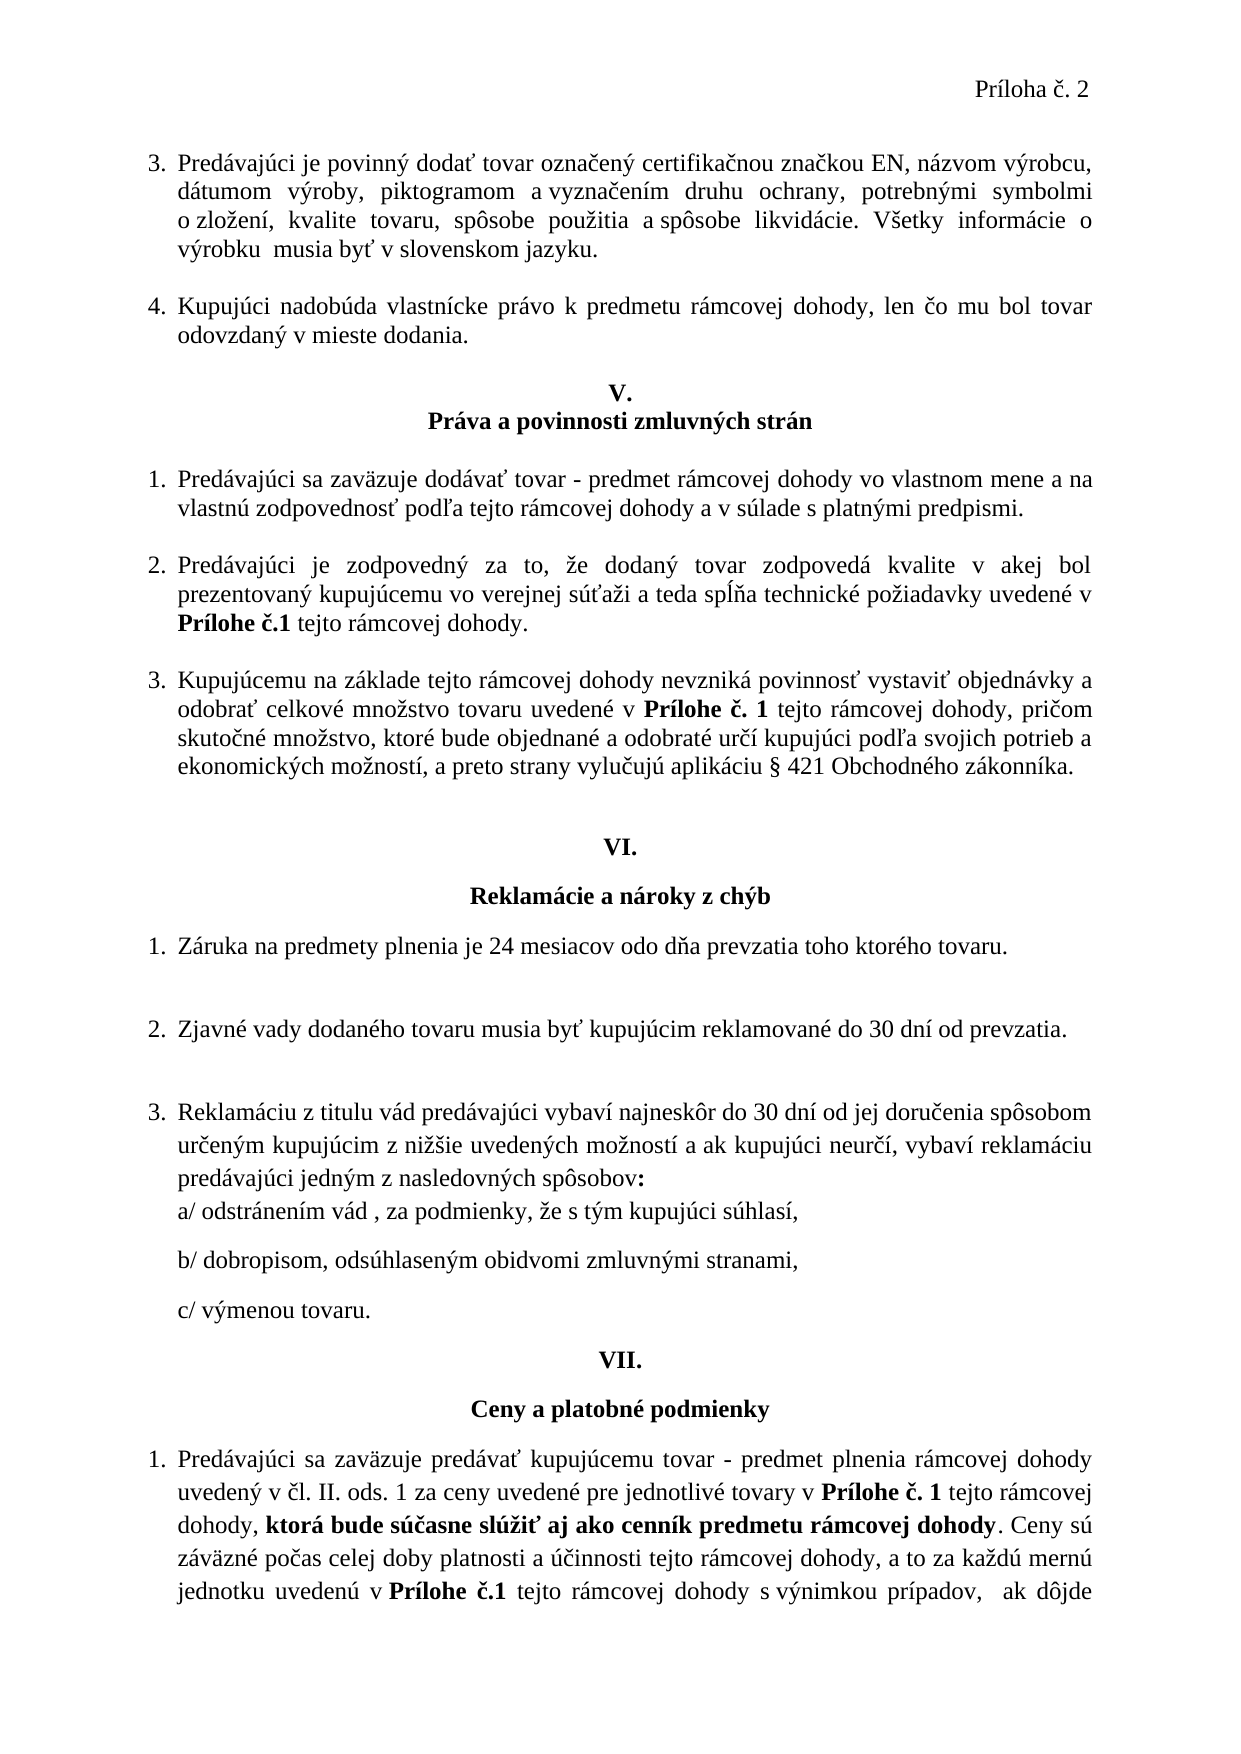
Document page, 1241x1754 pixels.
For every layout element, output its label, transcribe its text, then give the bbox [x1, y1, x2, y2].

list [148, 1444, 1093, 1605]
list Predávajúci sa zaväzuje dodávať tovar - predmet rámcovej dohody vo vlastnom mene a na vlastnú zodpovednosť podľa tejto rámcovej dohody a v súlade s platnými predpismi. [148, 464, 1093, 521]
text VI. [148, 832, 1093, 861]
list Kupujúcemu na základe tejto rámcovej dohody nevzniká povinnosť vystaviť objednávky a odobrať celkové množstvo tovaru uvedené v Prílohe č. 1 tejto rámcovej dohody, pričom skutočné množstvo, ktoré bude objednané a odobraté určí kupujúci podľa svojich potrieb a ekonomických možností, a preto strany vylučujú aplikáciu § 421 Obchodného zákonníka. [148, 665, 1093, 780]
text c/ výmenou tovaru. [177, 1295, 1093, 1324]
list Zjavné vady dodaného tovaru musia byť kupujúcim reklamované do 30 dní od prevzatia. [148, 1014, 1093, 1043]
text Ceny a platobné podmienky [148, 1394, 1093, 1423]
list Záruka na predmety plnenia je 24 mesiacov odo dňa prevzatia toho ktorého tovaru. [148, 931, 1093, 960]
list Predávajúci je povinný dodať tovar označený certifikačnou značkou EN, názvom výrobcu, dátumom výroby, piktogramom a vyznačením druhu ochrany, potrebnými symbolmi o zložení, kvalite tovaru, spôsobe použitia a spôsobe likvidácie. Všetky informácie o výrobku musia byť v slovenskom jazyku. [148, 148, 1093, 263]
text Reklamácie a nároky z chýb [148, 881, 1093, 910]
text V. [148, 378, 1093, 406]
list Predávajúci je zodpovedný za to, že dodaný tovar zodpovedá kvalite v akej bol prezentovaný kupujúcemu vo verejnej súťaži a teda spĺňa technické požiadavky uvedené v Prílohe č.1 tejto rámcovej dohody. [148, 550, 1093, 636]
text Práva a povinnosti zmluvných strán [148, 406, 1093, 435]
text b/ dobropisom, odsúhlaseným obidvomi zmluvnými stranami, [177, 1246, 1093, 1274]
list Kupujúci nadobúda vlastnícke právo k predmetu rámcovej dohody, len čo mu bol tovar odovzdaný v mieste dodania. [148, 291, 1093, 349]
text VII. [148, 1345, 1093, 1374]
list Reklamáciu z titulu vád predávajúci vybaví najneskôr do 30 dní od jej doručenia spôsobom určeným kupujúcim z nižšie uvedených možností a ak kupujúci neurčí, vybaví reklamáciu predávajúci jedným z nasledovných spôsobov: [148, 1097, 1093, 1192]
text a/ odstránením vád , za podmienky, že s tým kupujúci súhlasí, [177, 1196, 1093, 1224]
